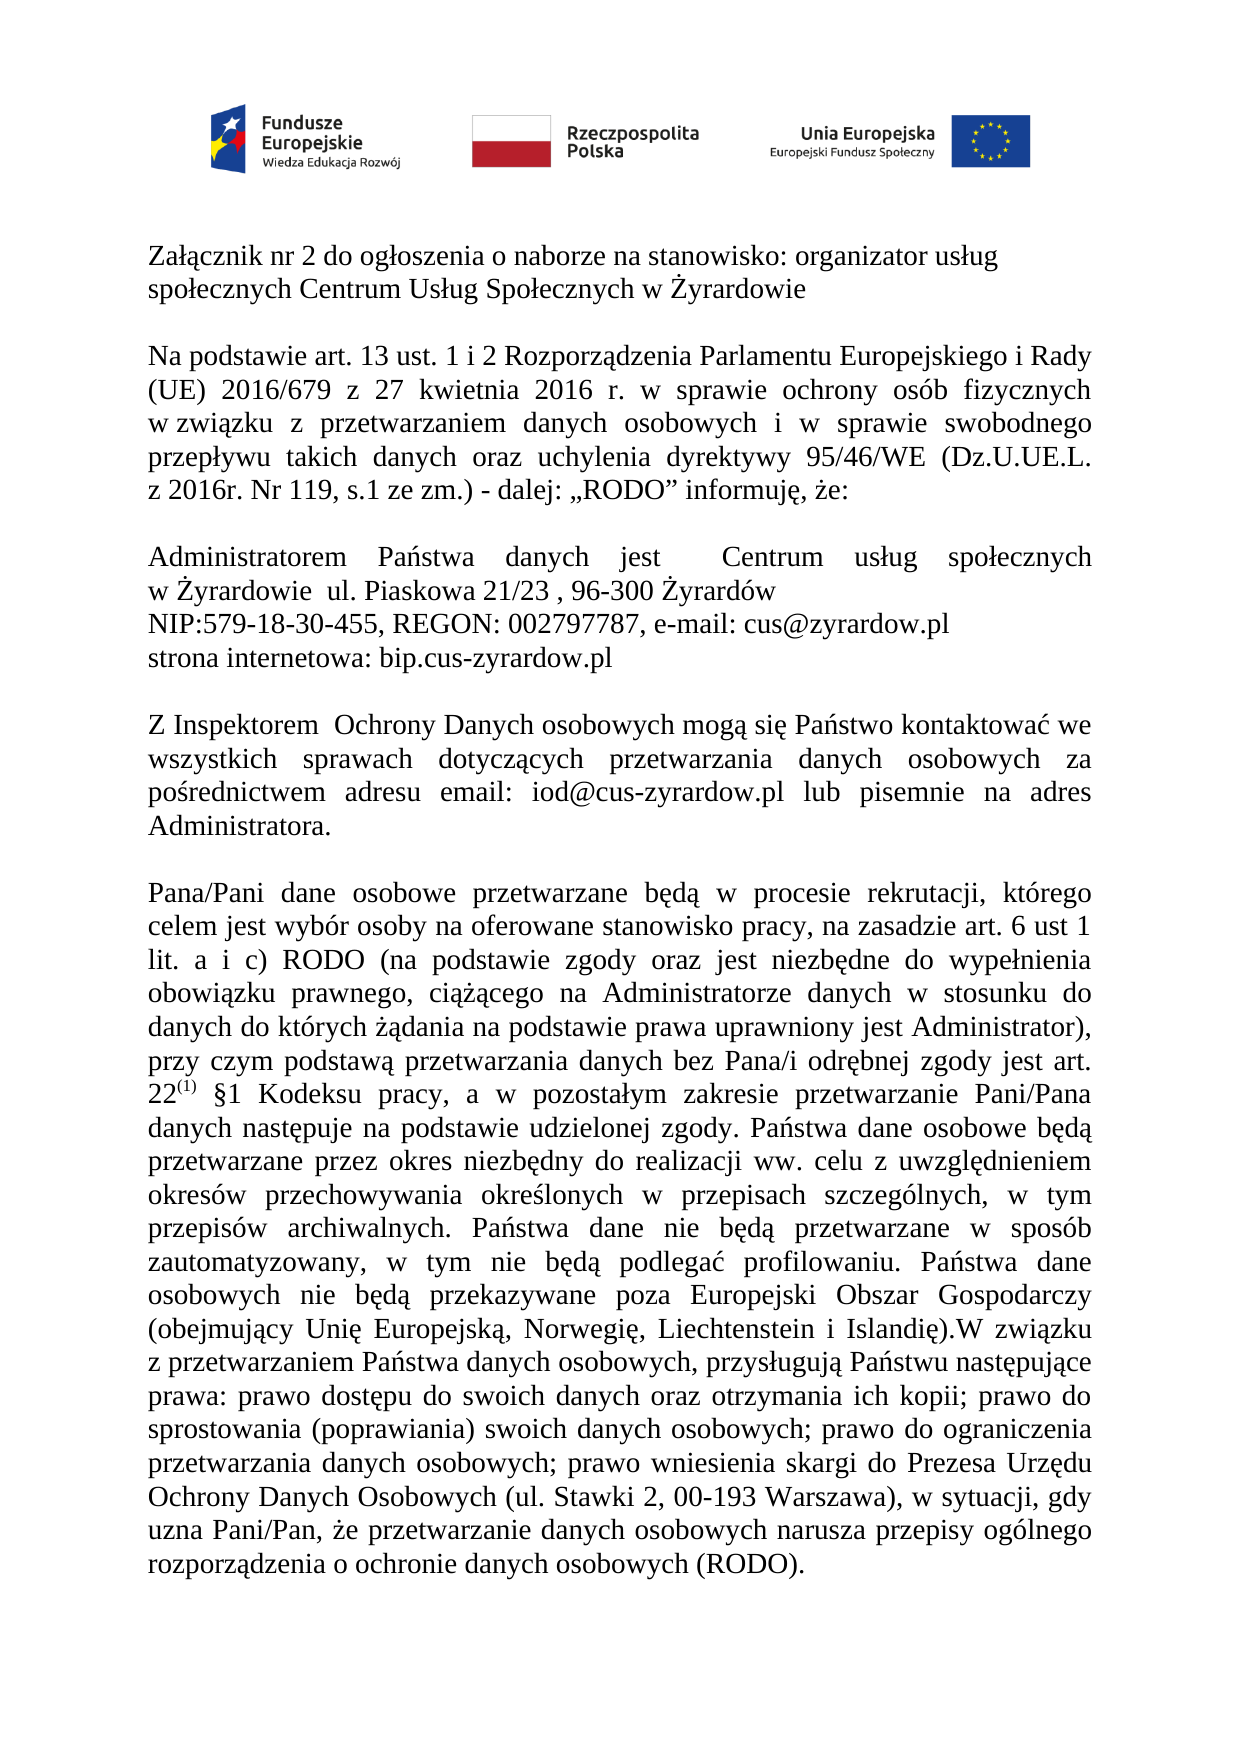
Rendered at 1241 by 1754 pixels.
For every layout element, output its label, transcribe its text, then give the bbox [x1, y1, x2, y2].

text Na podstawie art. 13 ust. 1 i 2 Rozporządzenia Parlamentu Europejskiego i Rady (UE) 2016/679 z 27 kwietnia 2016 r. w sprawie ochrony osób fizycznych w związku z przetwarzaniem danych osobowych i w sprawie swobodnego przepływu takich danych oraz uchylenia dyrektywy 95/46/WE (Dz.U.UE.L. z 2016r. Nr 119, s.1 ze zm.) - dalej: „RODO” informuję, że: [148, 338, 1093, 506]
text Administratorem Państwa danych jest Centrum usług społecznych w Żyrardowie ul. Piaskowa 21/23 , 96-300 Żyrardów [148, 539, 1093, 607]
text NIP:579-18-30-455, REGON: 002797787, e-mail: cus@zyrardow.pl [148, 607, 1093, 640]
picture [147, 73, 1093, 204]
text Z Inspektorem Ochrony Danych osobowych mogą się Państwo kontaktować we wszystkich sprawach dotyczących przetwarzania danych osobowych za pośrednictwem adresu email: iod@cus-zyrardow.pl lub pisemnie na adres Administratora. [148, 707, 1093, 841]
text Załącznik nr 2 do ogłoszenia o naborze na stanowisko: organizator usług społecznych Centrum Usług Społecznych w Żyrardowie [148, 238, 1093, 305]
text Pana/Pani dane osobowe przetwarzane będą w procesie rekrutacji, którego celem jest wybór osoby na oferowane stanowisko pracy, na zasadzie art. 6 ust 1 lit. a i c) RODO (na podstawie zgody oraz jest niezbędne do wypełnienia obowiązku prawnego, ciążącego na Administratorze danych w stosunku do danych do których żądania na podstawie prawa uprawniony jest Administrator), przy czym podstawą przetwarzania danych bez Pana/i odrębnej zgody jest art. 22(1) §1 Kodeksu pracy, a w pozostałym zakresie przetwarzanie Pani/Pana danych następuje na podstawie udzielonej zgody. Państwa dane osobowe będą przetwarzane przez okres niezbędny do realizacji ww. celu z uwzględnieniem okresów przechowywania określonych w przepisach szczególnych, w tym przepisów archiwalnych. Państwa dane nie będą przetwarzane w sposób zautomatyzowany, w tym nie będą podlegać profilowaniu. Państwa dane osobowych nie będą przekazywane poza Europejski Obszar Gospodarczy (obejmujący Unię Europejską, Norwegię, Liechtenstein i Islandię).W związku z przetwarzaniem Państwa danych osobowych, przysługują Państwu następujące prawa: prawo dostępu do swoich danych oraz otrzymania ich kopii; prawo do sprostowania (poprawiania) swoich danych osobowych; prawo do ograniczenia przetwarzania danych osobowych; prawo wniesienia skargi do Prezesa Urzędu Ochrony Danych Osobowych (ul. Stawki 2, 00-193 Warszawa), w sytuacji, gdy uzna Pani/Pan, że przetwarzanie danych osobowych narusza przepisy ogólnego rozporządzenia o ochronie danych osobowych (RODO). [148, 875, 1093, 1579]
text strona internetowa: bip.cus-zyrardow.pl [148, 640, 1093, 674]
